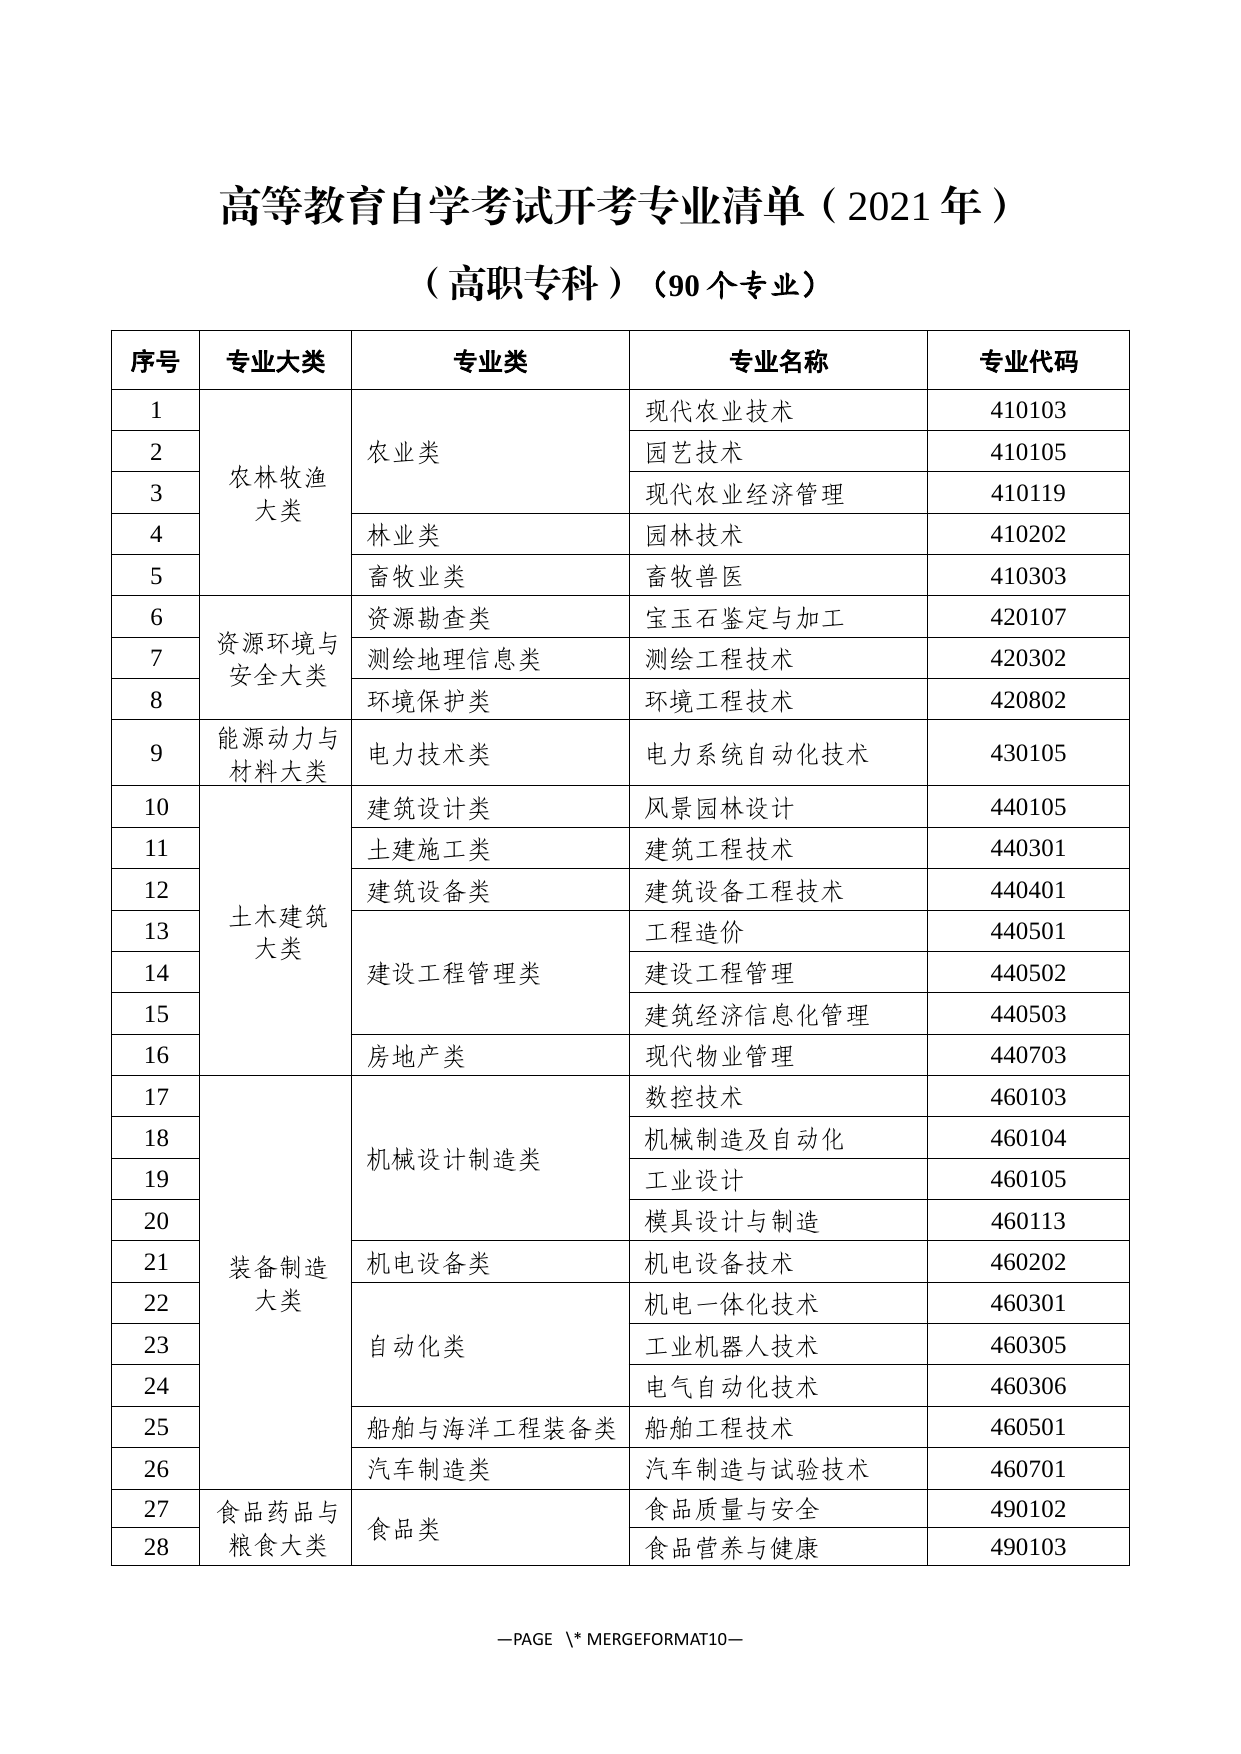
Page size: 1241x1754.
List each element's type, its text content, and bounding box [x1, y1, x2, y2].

table_cell 490102 [928, 1490, 1129, 1527]
table_cell 装备制造 大类 [200, 1076, 351, 1488]
table_cell 工业设计 [630, 1159, 927, 1199]
table_cell 21 [112, 1241, 199, 1282]
table_cell 10 [112, 786, 199, 827]
table_cell 电力系统自动化技术 [630, 720, 927, 785]
table_cell 工业机器人技术 [630, 1324, 927, 1364]
table_cell 410119 [928, 472, 1129, 513]
table_cell 460202 [928, 1241, 1129, 1282]
table_cell 机电设备技术 [630, 1241, 927, 1282]
table_cell 25 [112, 1407, 199, 1447]
table_cell 环境保护类 [352, 679, 629, 719]
table_cell 电气自动化技术 [630, 1365, 927, 1406]
table_cell 现代物业管理 [630, 1035, 927, 1075]
table_cell 风景园林设计 [630, 786, 927, 827]
table_cell 17 [112, 1076, 199, 1116]
table_cell 440503 [928, 993, 1129, 1033]
table_cell 440502 [928, 952, 1129, 992]
table_cell 26 [112, 1448, 199, 1488]
table_cell 460104 [928, 1117, 1129, 1158]
table_cell 数控技术 [630, 1076, 927, 1116]
table_cell 船舶与海洋工程装备类 [352, 1407, 629, 1447]
table_cell 工程造价 [630, 911, 927, 951]
table_cell 11 [112, 828, 199, 868]
table_cell 测绘地理信息类 [352, 638, 629, 678]
table_cell 林业类 [352, 514, 629, 554]
table_header 专业名称 [630, 331, 927, 388]
table_cell 440501 [928, 911, 1129, 951]
table_cell 460501 [928, 1407, 1129, 1447]
table_cell 420302 [928, 638, 1129, 678]
table_cell 7 [112, 638, 199, 678]
text 高等教育自学考试开考专业清单（2021年） [187, 174, 1055, 239]
table_cell 5 [112, 555, 199, 595]
table_cell 20 [112, 1200, 199, 1240]
table_cell 440703 [928, 1035, 1129, 1075]
table_cell 410303 [928, 555, 1129, 595]
table_cell 410202 [928, 514, 1129, 554]
table_cell 园艺技术 [630, 431, 927, 471]
table_cell 食品药品与粮食大类 [200, 1490, 351, 1565]
table_cell 9 [112, 720, 199, 785]
table_cell 汽车制造类 [352, 1448, 629, 1488]
table_cell 建设工程管理 [630, 952, 927, 992]
table_cell 建设工程管理类 [352, 911, 629, 1033]
table_cell 420107 [928, 596, 1129, 637]
table_cell 18 [112, 1117, 199, 1158]
table_cell 8 [112, 679, 199, 719]
table_cell 园林技术 [630, 514, 927, 554]
table_cell 畜牧兽医 [630, 555, 927, 595]
table_cell 电力技术类 [352, 720, 629, 785]
table_cell 28 [112, 1528, 199, 1565]
table_cell 模具设计与制造 [630, 1200, 927, 1240]
table_cell 22 [112, 1283, 199, 1323]
table_cell 船舶工程技术 [630, 1407, 927, 1447]
table_cell 食品质量与安全 [630, 1490, 927, 1527]
table_cell 食品营养与健康 [630, 1528, 927, 1565]
table_cell 房地产类 [352, 1035, 629, 1075]
table_cell 460701 [928, 1448, 1129, 1488]
table_cell 440105 [928, 786, 1129, 827]
table_cell 机电一体化技术 [630, 1283, 927, 1323]
table_cell 460105 [928, 1159, 1129, 1199]
table_header 专业大类 [200, 331, 351, 388]
table_cell 现代农业技术 [630, 390, 927, 430]
table_cell 430105 [928, 720, 1129, 785]
table_cell 资源勘查类 [352, 596, 629, 637]
table_cell 环境工程技术 [630, 679, 927, 719]
table_cell 16 [112, 1035, 199, 1075]
table_cell 13 [112, 911, 199, 951]
table_cell 自动化类 [352, 1283, 629, 1406]
text （高职专科）（90个专业） [187, 252, 1055, 317]
table_cell 机械制造及自动化 [630, 1117, 927, 1158]
table_cell 460306 [928, 1365, 1129, 1406]
table_cell 宝玉石鉴定与加工 [630, 596, 927, 637]
table_cell 24 [112, 1365, 199, 1406]
table_cell 现代农业经济管理 [630, 472, 927, 513]
table_cell 4 [112, 514, 199, 554]
table_cell 资源环境与安全大类 [200, 596, 351, 719]
table_cell 食品类 [352, 1490, 629, 1565]
table_cell 440301 [928, 828, 1129, 868]
table_header 专业类 [352, 331, 629, 388]
table_cell 畜牧业类 [352, 555, 629, 595]
table_cell 能源动力与材料大类 [200, 720, 351, 785]
table_cell 土建施工类 [352, 828, 629, 868]
table_cell 建筑设备类 [352, 869, 629, 909]
table_cell 410103 [928, 390, 1129, 430]
table_cell 3 [112, 472, 199, 513]
table_cell 机电设备类 [352, 1241, 629, 1282]
table_cell 测绘工程技术 [630, 638, 927, 678]
table_cell 14 [112, 952, 199, 992]
table_cell 建筑设备工程技术 [630, 869, 927, 909]
table_cell 410105 [928, 431, 1129, 471]
table_cell 农林牧渔 大类 [200, 390, 351, 595]
table_cell 460103 [928, 1076, 1129, 1116]
table_cell 490103 [928, 1528, 1129, 1565]
table_cell 建筑工程技术 [630, 828, 927, 868]
table_header 专业代码 [928, 331, 1129, 388]
table_cell 15 [112, 993, 199, 1033]
table_cell 建筑经济信息化管理 [630, 993, 927, 1033]
table_cell 土木建筑 大类 [200, 786, 351, 1075]
table_cell 460113 [928, 1200, 1129, 1240]
table_cell 1 [112, 390, 199, 430]
table_cell 农业类 [352, 390, 629, 513]
table_cell 460301 [928, 1283, 1129, 1323]
table_cell 440401 [928, 869, 1129, 909]
table_cell 23 [112, 1324, 199, 1364]
table_cell 机械设计制造类 [352, 1076, 629, 1240]
table_cell 建筑设计类 [352, 786, 629, 827]
table_cell 6 [112, 596, 199, 637]
table_cell 19 [112, 1159, 199, 1199]
table_cell 12 [112, 869, 199, 909]
table_cell 27 [112, 1490, 199, 1527]
table_cell 2 [112, 431, 199, 471]
table_cell 汽车制造与试验技术 [630, 1448, 927, 1488]
table_cell 420802 [928, 679, 1129, 719]
table_cell 460305 [928, 1324, 1129, 1364]
table_header 序号 [112, 331, 199, 388]
